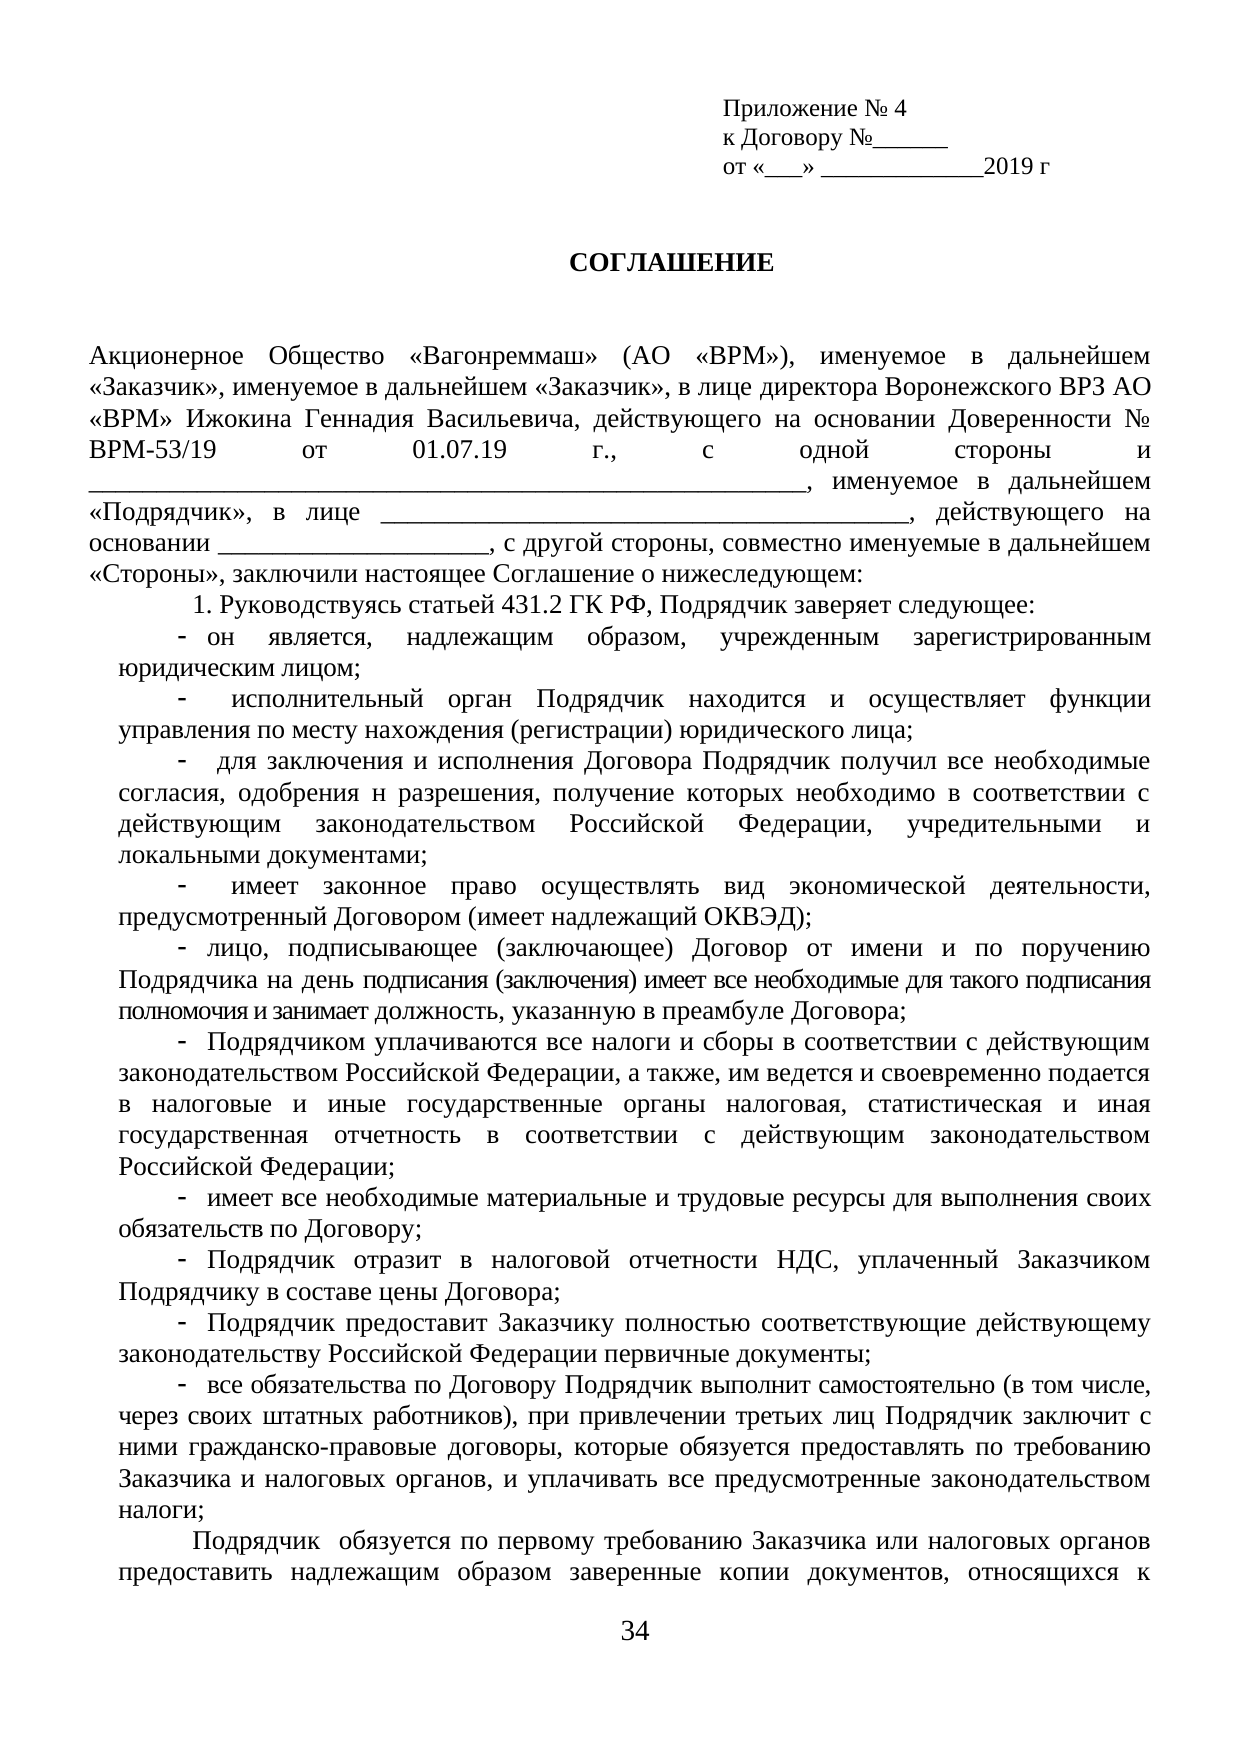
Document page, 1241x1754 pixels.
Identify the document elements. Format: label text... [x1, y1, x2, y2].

table_header Приложение № 4 к Договору №______ от «___» _____________2019 г [711, 60, 1133, 213]
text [118, 1524, 1152, 1586]
list для заключения и исполнения Договора Подрядчик получил все необходимые согласия, одобрения н разрешения, получение которых необходимо в соответствии с действующим законодательством Российской Федерации, учредительными и локальными документами; [118, 744, 1152, 869]
list исполнительный орган Подрядчик находится и осуществляет функции управления по месту нахождения (регистрации) юридического лица; [118, 682, 1152, 744]
list имеет законное право осуществлять вид экономической деятельности, предусмотренный Договором (имеет надлежащий ОКВЭД); [118, 869, 1152, 932]
list он является, надлежащим образом, учрежденным зарегистрированным юридическим лицом; [118, 620, 1152, 682]
list лицо, подписывающее (заключающее) Договор от имени и по поручению Подрядчика на день подписания (заключения) имеет все необходимые для такого подписания полномочия и занимает должность, указанную в преамбуле Договора; [118, 932, 1152, 1025]
text СОГЛАШЕНИЕ [118, 246, 1152, 277]
list имеет все необходимые материальные и трудовые ресурсы для выполнения своих обязательств по Договору; [118, 1181, 1152, 1243]
list Подрядчиком уплачиваются все налоги и сборы в соответствии с действующим законодательством Российской Федерации, а также, им ведется и своевременно подается в налоговые и иные государственные органы налоговая, статистическая и иная государственная отчетность в соответствии с действующим законодательством Российской Федерации; [118, 1025, 1152, 1181]
text Акционерное Общество «Вагонреммаш» (АО «ВРМ»), именуемое в дальнейшем «Заказчик», именуемое в дальнейшем «Заказчик», в лице директора Воронежского ВРЗ АО «ВРМ» Ижокина Геннадия Васильевича, действующего на основании Доверенности № ВРМ-53/19 от 01.07.19 г., с одной стороны и _____________________________________________________, именуемое в дальнейшем «Подрядчик», в лице _______________________________________, действующего на основании ____________________, с другой стороны, совместно именуемые в дальнейшем «Стороны», заключили настоящее Соглашение о нижеследующем: [88, 339, 1152, 588]
list Подрядчик отразит в налоговой отчетности НДС, уплаченный Заказчиком Подрядчику в составе цены Договора; [118, 1243, 1152, 1306]
list Подрядчик предоставит Заказчику полностью соответствующие действующему законодательству Российской Федерации первичные документы; [118, 1306, 1152, 1368]
text 1. Руководствуясь статьей 431.2 ГК РФ, Подрядчик заверяет следующее: [118, 588, 1152, 620]
list все обязательства по Договору Подрядчик выполнит самостоятельно (в том числе, через своих штатных работников), при привлечении третьих лиц Подрядчик заключит с ними гражданско-правовые договоры, которые обязуется предоставлять по требованию Заказчика и налоговых органов, и уплачивать все предусмотренные законодательством налоги; [118, 1368, 1152, 1524]
